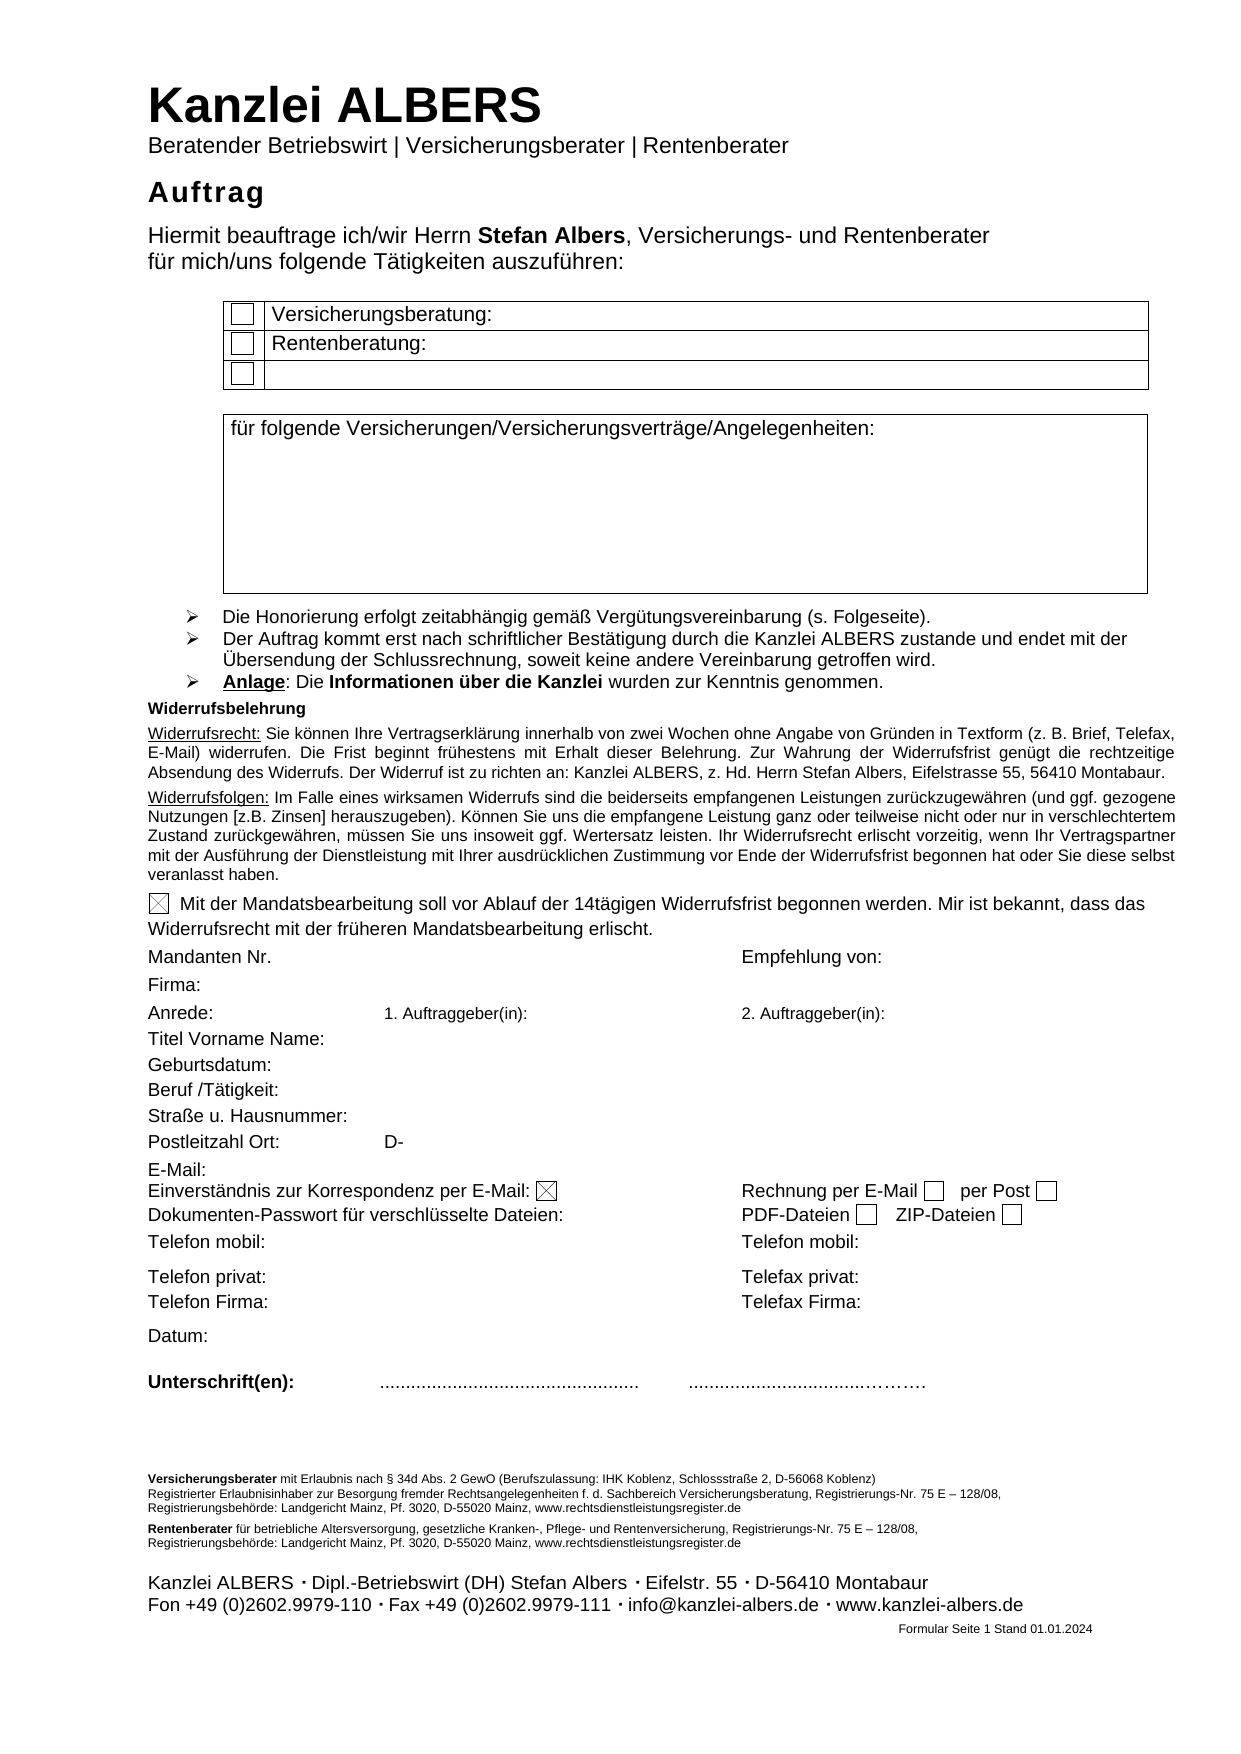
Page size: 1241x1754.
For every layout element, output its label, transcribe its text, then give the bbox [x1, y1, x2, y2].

table_cell Rentenberatung: [265, 331, 1148, 360]
text Widerrufsfolgen: Im Falle eines wirksamen Widerrufs sind die beiderseits empfangenen Leistungen zurückzugewähren (und ggf. gezogene Nutzungen [z.B. Zinsen] herauszugeben). Können Sie uns die empfangene Leistung ganz oder teilweise nicht oder nur in verschlechtertem Zustand zurückgewähren, müssen Sie uns insoweit ggf. Wertersatz leisten. Ihr Widerrufsrecht erlischt vorzeitig, wenn Ihr Vertragspartner mit der Ausführung der Dienstleistung mit Ihrer ausdrücklichen Zustimmung vor Ende der Widerrufsfrist begonnen hat oder Sie diese selbst veranlasst haben. [148, 788, 1177, 884]
text Beruf /Tätigkeit: [148, 1079, 1177, 1101]
text Widerrufsrecht: Sie können Ihre Vertragserklärung innerhalb von zwei Wochen ohne Angabe von Gründen in Textform (z. B. Brief, Telefax, E-Mail) widerrufen. Die Frist beginnt frühestens mit Erhalt dieser Belehrung. Zur Wahrung der Widerrufsfrist genügt die rechtzeitige Absendung des Widerrufs. Der Widerruf ist zu richten an: Kanzlei ALBERS, z. Hd. Herrn Stefan Albers, Eifelstrasse 55, 56410 Montabaur. [148, 724, 1177, 782]
text Mandanten Nr. Empfehlung von: [148, 946, 1177, 968]
text Firma: [148, 974, 1177, 996]
text Geburtsdatum: [148, 1053, 1177, 1075]
table_cell [224, 361, 264, 389]
text Mit der Mandatsbearbeitung soll vor Ablauf der 14tägigen Widerrufsfrist begonnen werden. Mir ist bekannt, dass das Widerrufsrecht mit der früheren Mandatsbearbeitung erlischt. [148, 890, 1177, 940]
text Telefon mobil: Telefon mobil: [148, 1231, 1177, 1253]
text Telefon Firma: Telefax Firma: [148, 1291, 1177, 1313]
text Datum: [148, 1325, 1177, 1347]
subtitle Widerrufsbelehrung [148, 699, 1177, 718]
list Anlage: Die Informationen über die Kanzlei wurden zur Kenntnis genommen. [185, 671, 1177, 692]
text Titel Vorname Name: [148, 1028, 1177, 1049]
table_cell [224, 331, 264, 360]
table_cell [265, 361, 1148, 389]
text Telefon privat: Telefax privat: [148, 1265, 1177, 1287]
table_header Versicherungsberatung: [265, 302, 1148, 330]
text Straße u. Hausnummer: [148, 1105, 1177, 1126]
text Auftrag [148, 176, 1177, 209]
list Der Auftrag kommt erst nach schriftlicher Bestätigung durch die Kanzlei ALBERS zustande und endet mit der Übersendung der Schlussrechnung, soweit keine andere Vereinbarung getroffen wird. [185, 628, 1177, 671]
text Unterschrift(en): .................................................. ..................................………. [148, 1368, 1177, 1393]
text Hiermit beauftrage ich/wir Herrn Stefan Albers, Versicherungs- und Rentenberater [148, 222, 1177, 248]
text E-Mail: Einverständnis zur Korrespondenz per E-Mail: Rechnung per E-Mail per Post [148, 1158, 1177, 1201]
text Anrede: 1. Auftraggeber(in): 2. Auftraggeber(in): [148, 1002, 1177, 1023]
text für mich/uns folgende Tätigkeiten auszuführen: [148, 248, 1177, 274]
table_header [224, 302, 264, 330]
table_header für folgende Versicherungen/Versicherungsverträge/Angelegenheiten: [224, 415, 1147, 592]
text Postleitzahl Ort: D- [148, 1131, 1177, 1152]
list Die Honorierung erfolgt zeitabhängig gemäß Vergütungsvereinbarung (s. Folgeseite). [185, 606, 1177, 628]
text Dokumenten-Passwort für verschlüsselte Dateien: PDF-Dateien ZIP-Dateien [148, 1203, 1177, 1225]
